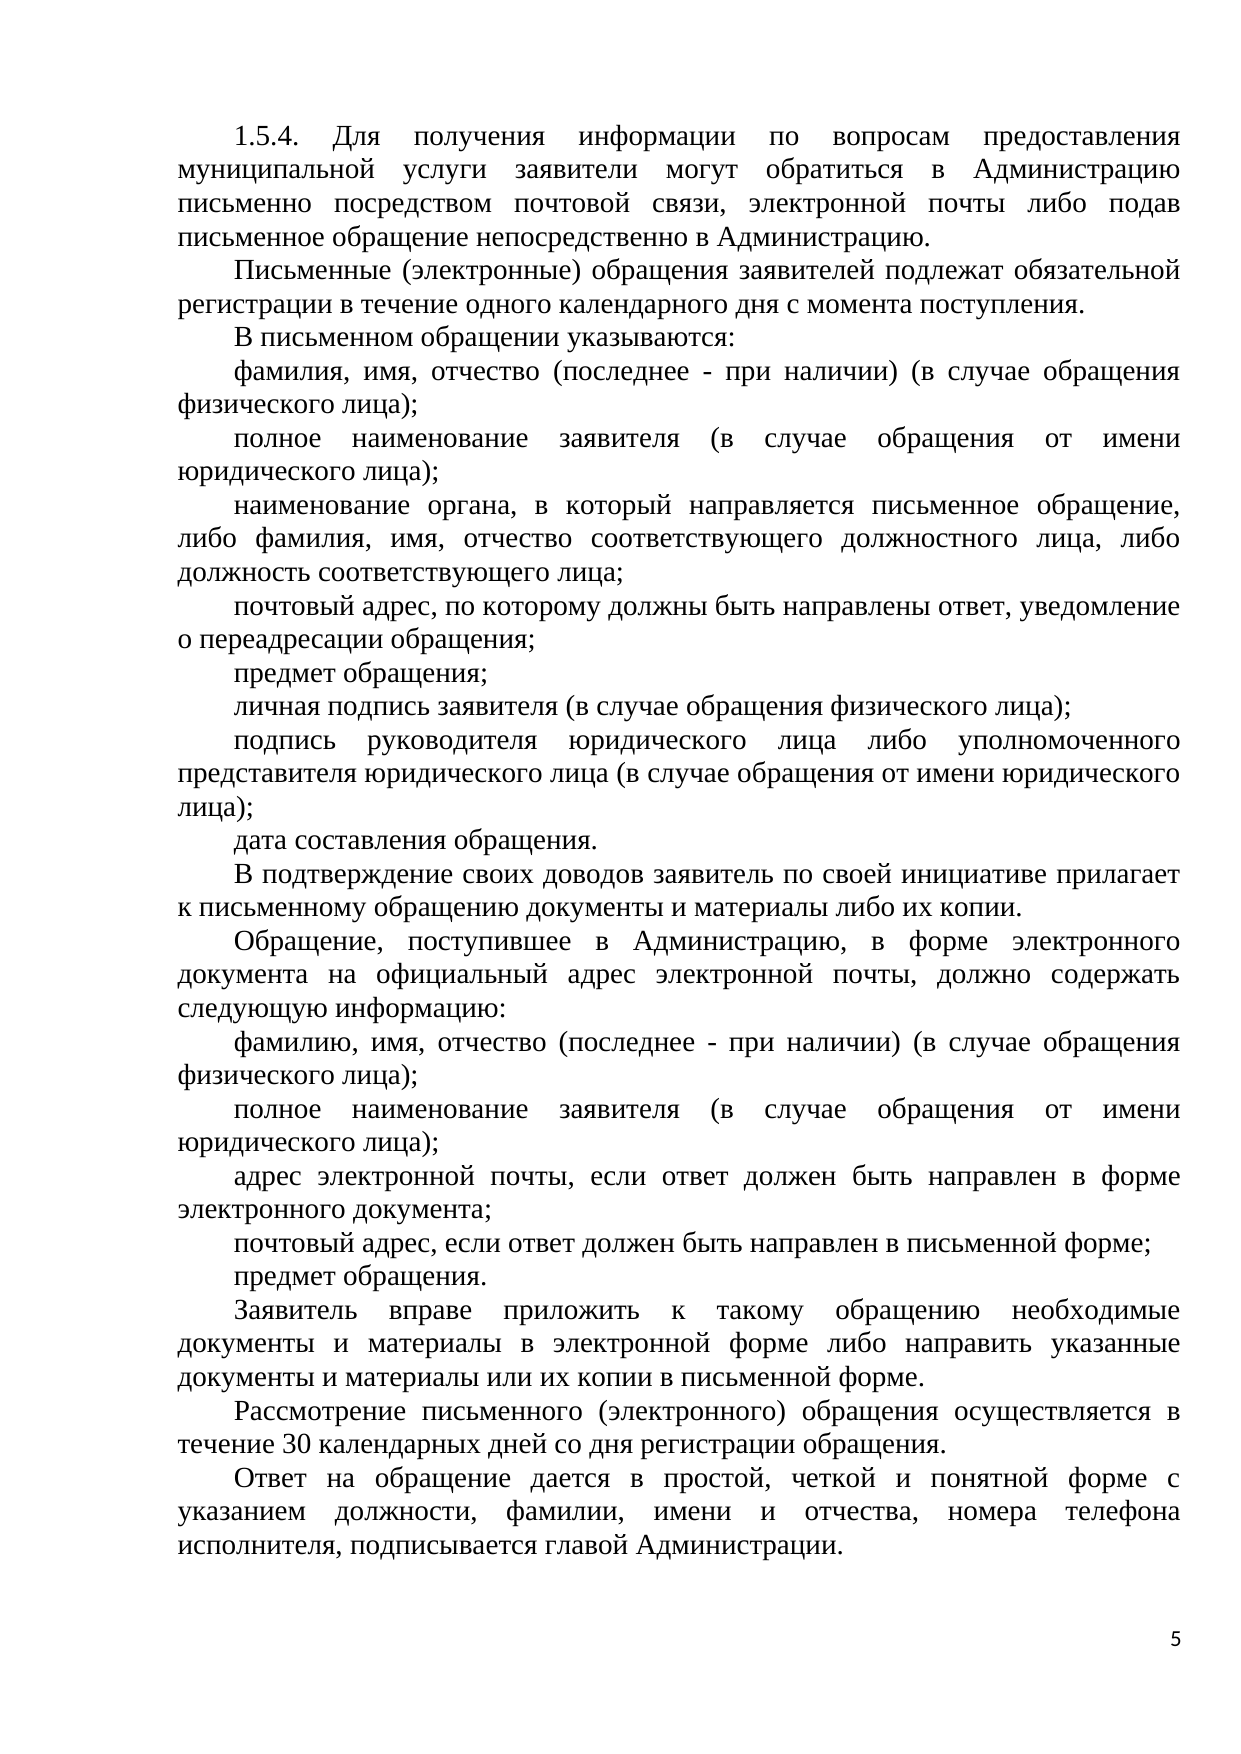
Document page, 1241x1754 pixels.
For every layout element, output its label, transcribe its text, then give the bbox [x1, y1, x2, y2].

text В письменном обращении указываются: [177, 319, 1181, 353]
text предмет обращения. [177, 1258, 1181, 1292]
text адрес электронной почты, если ответ должен быть направлен в форме электронного документа; [177, 1158, 1181, 1225]
text личная подпись заявителя (в случае обращения физического лица); [177, 688, 1181, 722]
text фамилия, имя, отчество (последнее - при наличии) (в случае обращения физического лица); [177, 353, 1181, 420]
text предмет обращения; [177, 655, 1181, 688]
text фамилию, имя, отчество (последнее - при наличии) (в случае обращения физического лица); [177, 1024, 1181, 1091]
text 1.5.4. Для получения информации по вопросам предоставления муниципальной услуги заявители могут обратиться в Администрацию письменно посредством почтовой связи, электронной почты либо подав письменное обращение непосредственно в Администрацию. [177, 118, 1181, 252]
text почтовый адрес, по которому должны быть направлены ответ, уведомление о переадресации обращения; [177, 588, 1181, 655]
text Ответ на обращение дается в простой, четкой и понятной форме с указанием должности, фамилии, имени и отчества, номера телефона исполнителя, подписывается главой Администрации. [177, 1460, 1181, 1560]
text полное наименование заявителя (в случае обращения от имени юридического лица); [177, 420, 1181, 487]
text Рассмотрение письменного (электронного) обращения осуществляется в течение 30 календарных дней со дня регистрации обращения. [177, 1393, 1181, 1460]
text Обращение, поступившее в Администрацию, в форме электронного документа на официальный адрес электронной почты, должно содержать следующую информацию: [177, 923, 1181, 1024]
text Заявитель вправе приложить к такому обращению необходимые документы и материалы в электронной форме либо направить указанные документы и материалы или их копии в письменной форме. [177, 1292, 1181, 1393]
text В подтверждение своих доводов заявитель по своей инициативе прилагает к письменному обращению документы и материалы либо их копии. [177, 856, 1181, 923]
text Письменные (электронные) обращения заявителей подлежат обязательной регистрации в течение одного календарного дня с момента поступления. [177, 252, 1181, 319]
text наименование органа, в который направляется письменное обращение, либо фамилия, имя, отчество соответствующего должностного лица, либо должность соответствующего лица; [177, 487, 1181, 588]
text подпись руководителя юридического лица либо уполномоченного представителя юридического лица (в случае обращения от имени юридического лица); [177, 722, 1181, 822]
text почтовый адрес, если ответ должен быть направлен в письменной форме; [177, 1225, 1181, 1258]
text полное наименование заявителя (в случае обращения от имени юридического лица); [177, 1091, 1181, 1158]
text дата составления обращения. [177, 822, 1181, 856]
